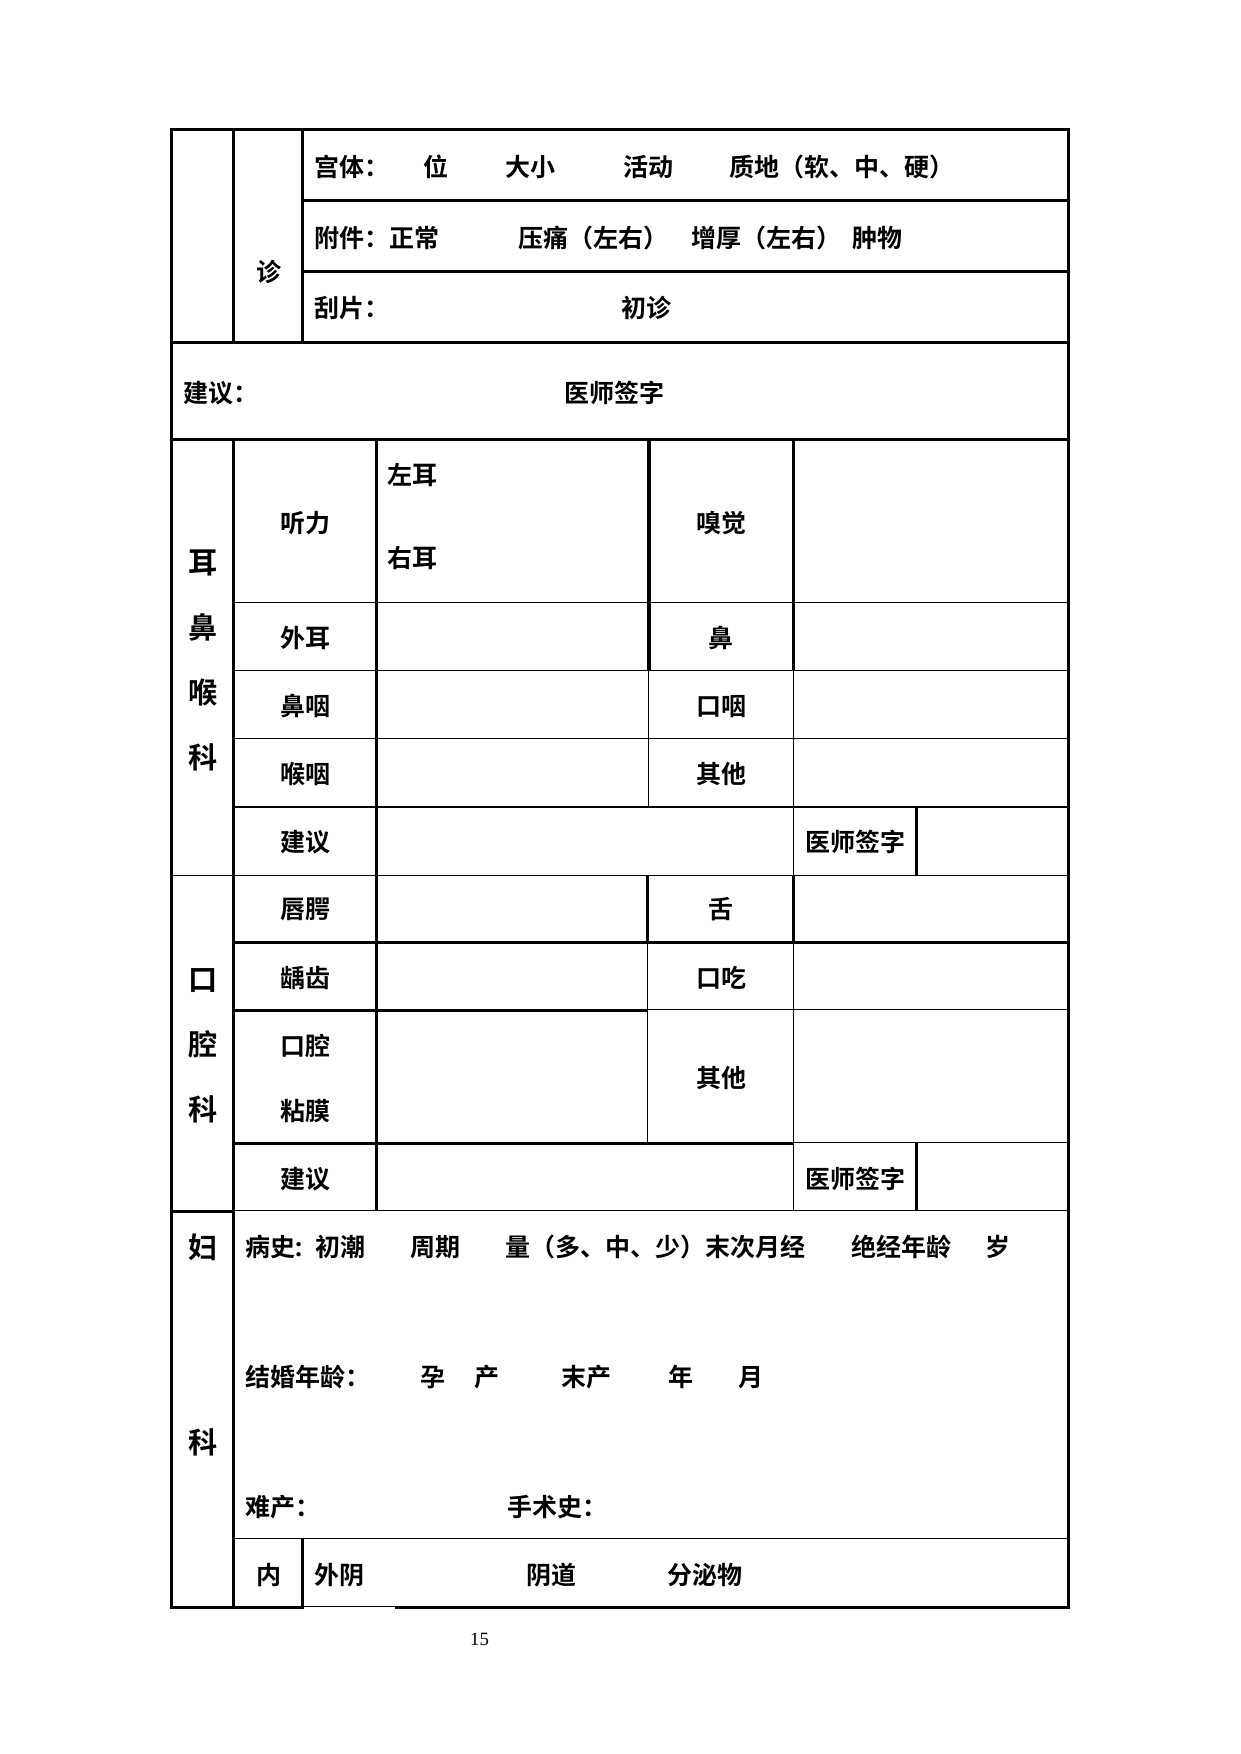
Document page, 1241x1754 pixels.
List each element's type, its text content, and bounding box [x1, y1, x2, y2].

table_cell [794, 1010, 1067, 1142]
table_cell [378, 808, 793, 874]
table_cell 听力 [235, 441, 375, 602]
table_cell 左耳 右耳 [378, 441, 647, 602]
table_cell 鼻 [651, 603, 792, 670]
table_cell [794, 944, 1067, 1009]
table_cell 口腔科 [173, 876, 232, 1210]
table_cell [795, 876, 1067, 941]
table_cell [378, 944, 647, 1009]
table_cell 建议 [235, 808, 375, 874]
table_cell [378, 876, 646, 941]
table_cell 外耳 [235, 603, 375, 670]
table_cell [378, 739, 648, 806]
table_cell 建议 [235, 1145, 375, 1210]
table_cell 龋齿 [235, 944, 375, 1009]
table_cell [794, 671, 1067, 738]
table_cell 口腔 粘膜 [235, 1012, 375, 1142]
table_cell 刮片： 初诊 [304, 273, 1067, 341]
table_cell 附件：正常 压痛（左右） 增厚（左右） 肿物 [304, 202, 1067, 270]
table_cell 耳鼻喉科 [173, 441, 232, 874]
table_cell 舌 [649, 876, 792, 941]
table_cell 鼻咽 [235, 671, 375, 738]
table_cell 口吃 [648, 944, 793, 1009]
table_cell [795, 603, 1067, 670]
table_cell 其他 [648, 1010, 793, 1142]
table_cell 口咽 [649, 671, 793, 738]
table_cell 医师签字 [794, 808, 915, 874]
table_cell 嗅觉 [651, 441, 792, 602]
table_cell [378, 671, 648, 738]
table_cell 内 诊 [235, 1539, 301, 1606]
table_cell 建议： 医师签字 [173, 344, 1067, 438]
table_cell [794, 739, 1067, 806]
table_cell 唇腭 [235, 876, 375, 941]
table_cell 阴道 分泌物 [395, 1539, 1067, 1606]
table_cell [795, 441, 1067, 602]
table_cell 医师签字 [794, 1143, 915, 1210]
table_cell 妇 科 [173, 1213, 232, 1606]
table_cell [378, 1012, 647, 1142]
table_cell [918, 808, 1067, 874]
table_cell [918, 1143, 1067, 1210]
table_cell [378, 1145, 793, 1210]
table_cell 外阴 [304, 1539, 394, 1606]
table_cell 其他 [649, 739, 793, 806]
table_cell [378, 603, 647, 670]
table_cell 病史: 初潮 周期 量（多、中、少）末次月经 绝经年龄 岁 结婚年龄： 孕 产 末产 年 月 难产： 手术史： [235, 1211, 1067, 1538]
table_cell 喉咽 [235, 739, 375, 806]
table_cell 宫体： 位 大小 活动 质地（软、中、硬） [304, 131, 1067, 199]
